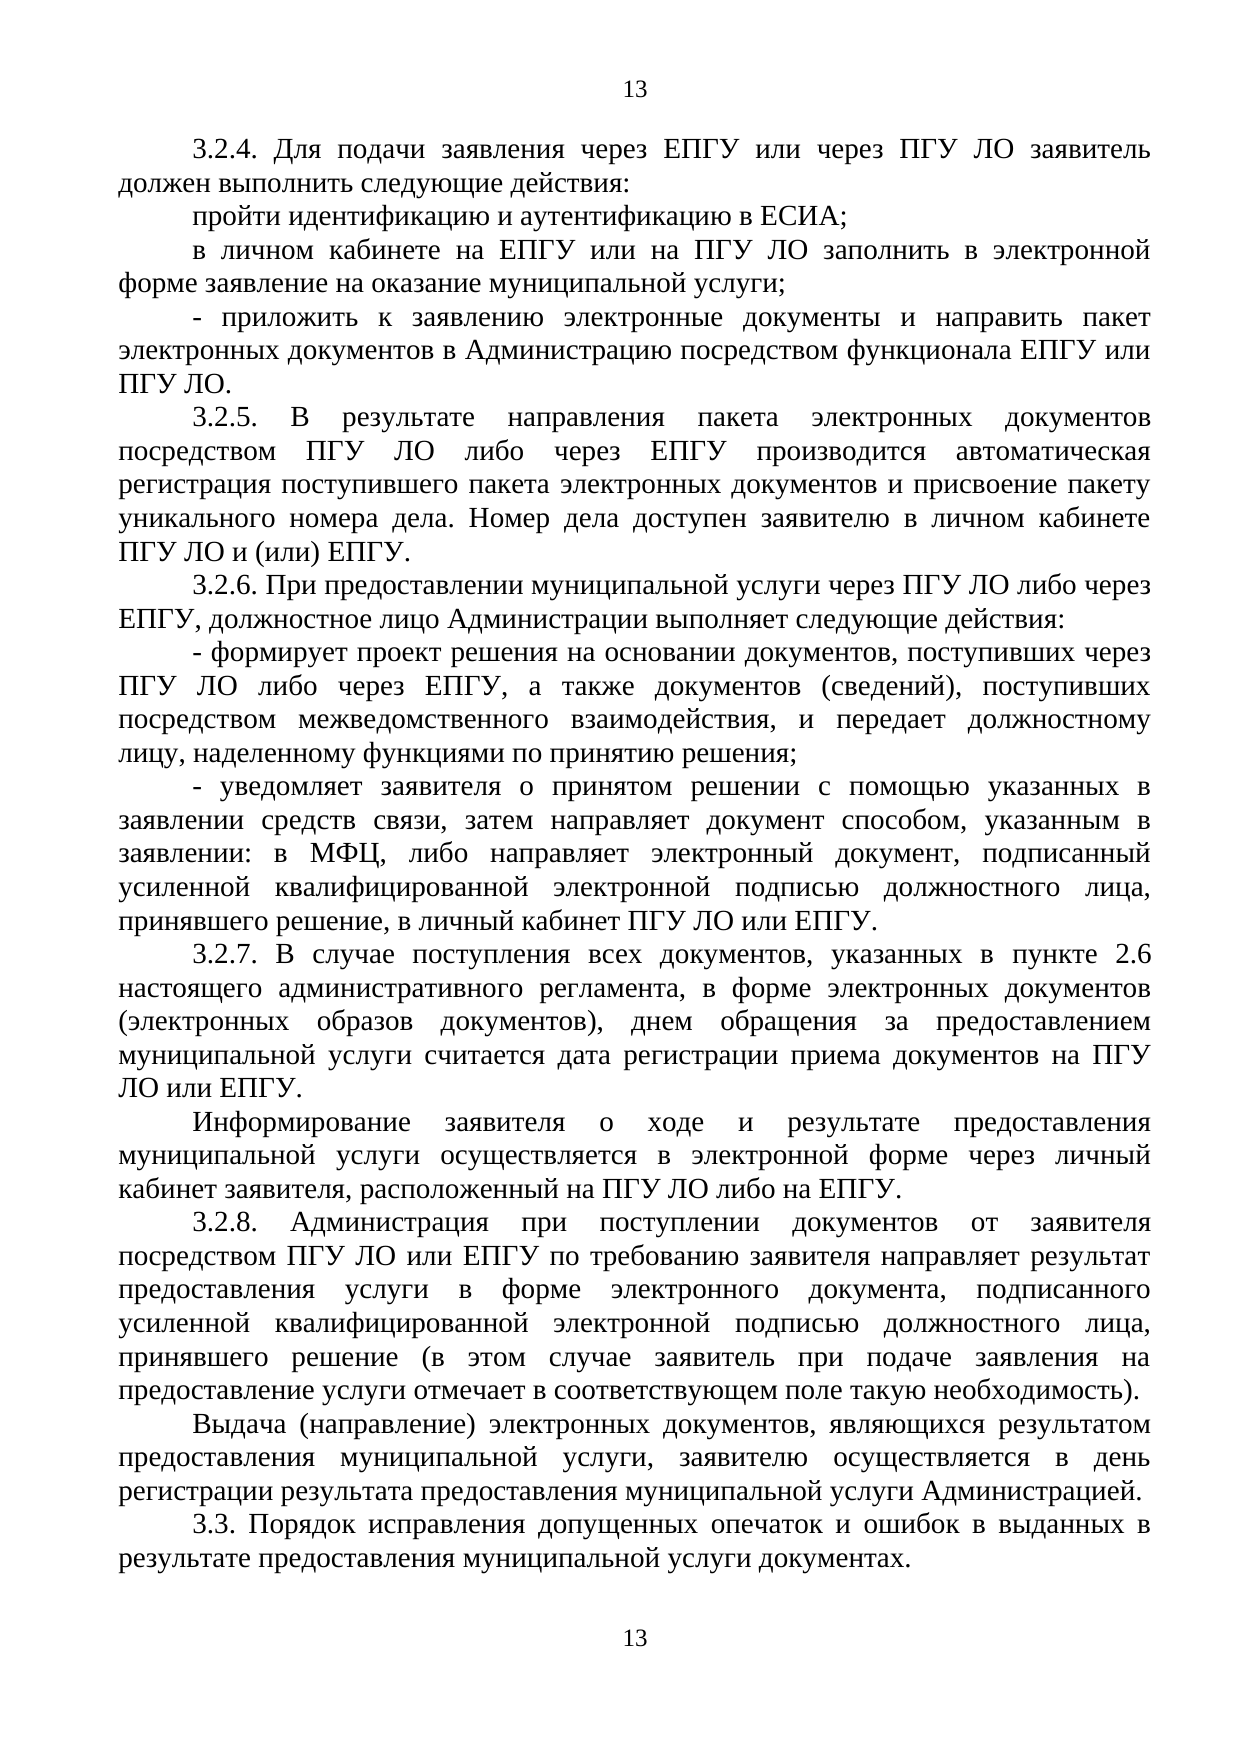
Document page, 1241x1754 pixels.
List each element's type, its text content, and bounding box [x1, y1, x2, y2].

text 3.2.8. Администрация при поступлении документов от заявителя посредством ПГУ ЛО или ЕПГУ по требованию заявителя направляет результат предоставления услуги в форме электронного документа, подписанного усиленной квалифицированной электронной подписью должностного лица, принявшего решение (в этом случае заявитель при подаче заявления на предоставление услуги отмечает в соответствующем поле такую необходимость). [118, 1204, 1152, 1406]
text Информирование заявителя о ходе и результате предоставления муниципальной услуги осуществляется в электронной форме через личный кабинет заявителя, расположенный на ПГУ ЛО либо на ЕПГУ. [118, 1104, 1152, 1204]
text - формирует проект решения на основании документов, поступивших через ПГУ ЛО либо через ЕПГУ, а также документов (сведений), поступивших посредством межведомственного взаимодействия, и передает должностному лицу, наделенному функциями по принятию решения; [118, 634, 1152, 768]
text 3.2.7. В случае поступления всех документов, указанных в пункте 2.6 настоящего административного регламента, в форме электронных документов (электронных образов документов), днем обращения за предоставлением муниципальной услуги считается дата регистрации приема документов на ПГУ ЛО или ЕПГУ. [118, 936, 1152, 1104]
text Выдача (направление) электронных документов, являющихся результатом предоставления муниципальной услуги, заявителю осуществляется в день регистрации результата предоставления муниципальной услуги Администрацией. [118, 1406, 1152, 1506]
text 3.2.6. При предоставлении муниципальной услуги через ПГУ ЛО либо через ЕПГУ, должностное лицо Администрации выполняет следующие действия: [118, 567, 1152, 634]
text - уведомляет заявителя о принятом решении с помощью указанных в заявлении средств связи, затем направляет документ способом, указанным в заявлении: в МФЦ, либо направляет электронный документ, подписанный усиленной квалифицированной электронной подписью должностного лица, принявшего решение, в личный кабинет ПГУ ЛО или ЕПГУ. [118, 768, 1152, 936]
text пройти идентификацию и аутентификацию в ЕСИА; [118, 198, 1152, 232]
text 3.2.5. В результате направления пакета электронных документов посредством ПГУ ЛО либо через ЕПГУ производится автоматическая регистрация поступившего пакета электронных документов и присвоение пакету уникального номера дела. Номер дела доступен заявителю в личном кабинете ПГУ ЛО и (или) ЕПГУ. [118, 399, 1152, 567]
text 3.3. Порядок исправления допущенных опечаток и ошибок в выданных в результате предоставления муниципальной услуги документах. [118, 1506, 1152, 1573]
text - приложить к заявлению электронные документы и направить пакет электронных документов в Администрацию посредством функционала ЕПГУ или ПГУ ЛО. [118, 299, 1152, 399]
text 3.2.4. Для подачи заявления через ЕПГУ или через ПГУ ЛО заявитель должен выполнить следующие действия: [118, 131, 1152, 198]
text в личном кабинете на ЕПГУ или на ПГУ ЛО заполнить в электронной форме заявление на оказание муниципальной услуги; [118, 232, 1152, 299]
